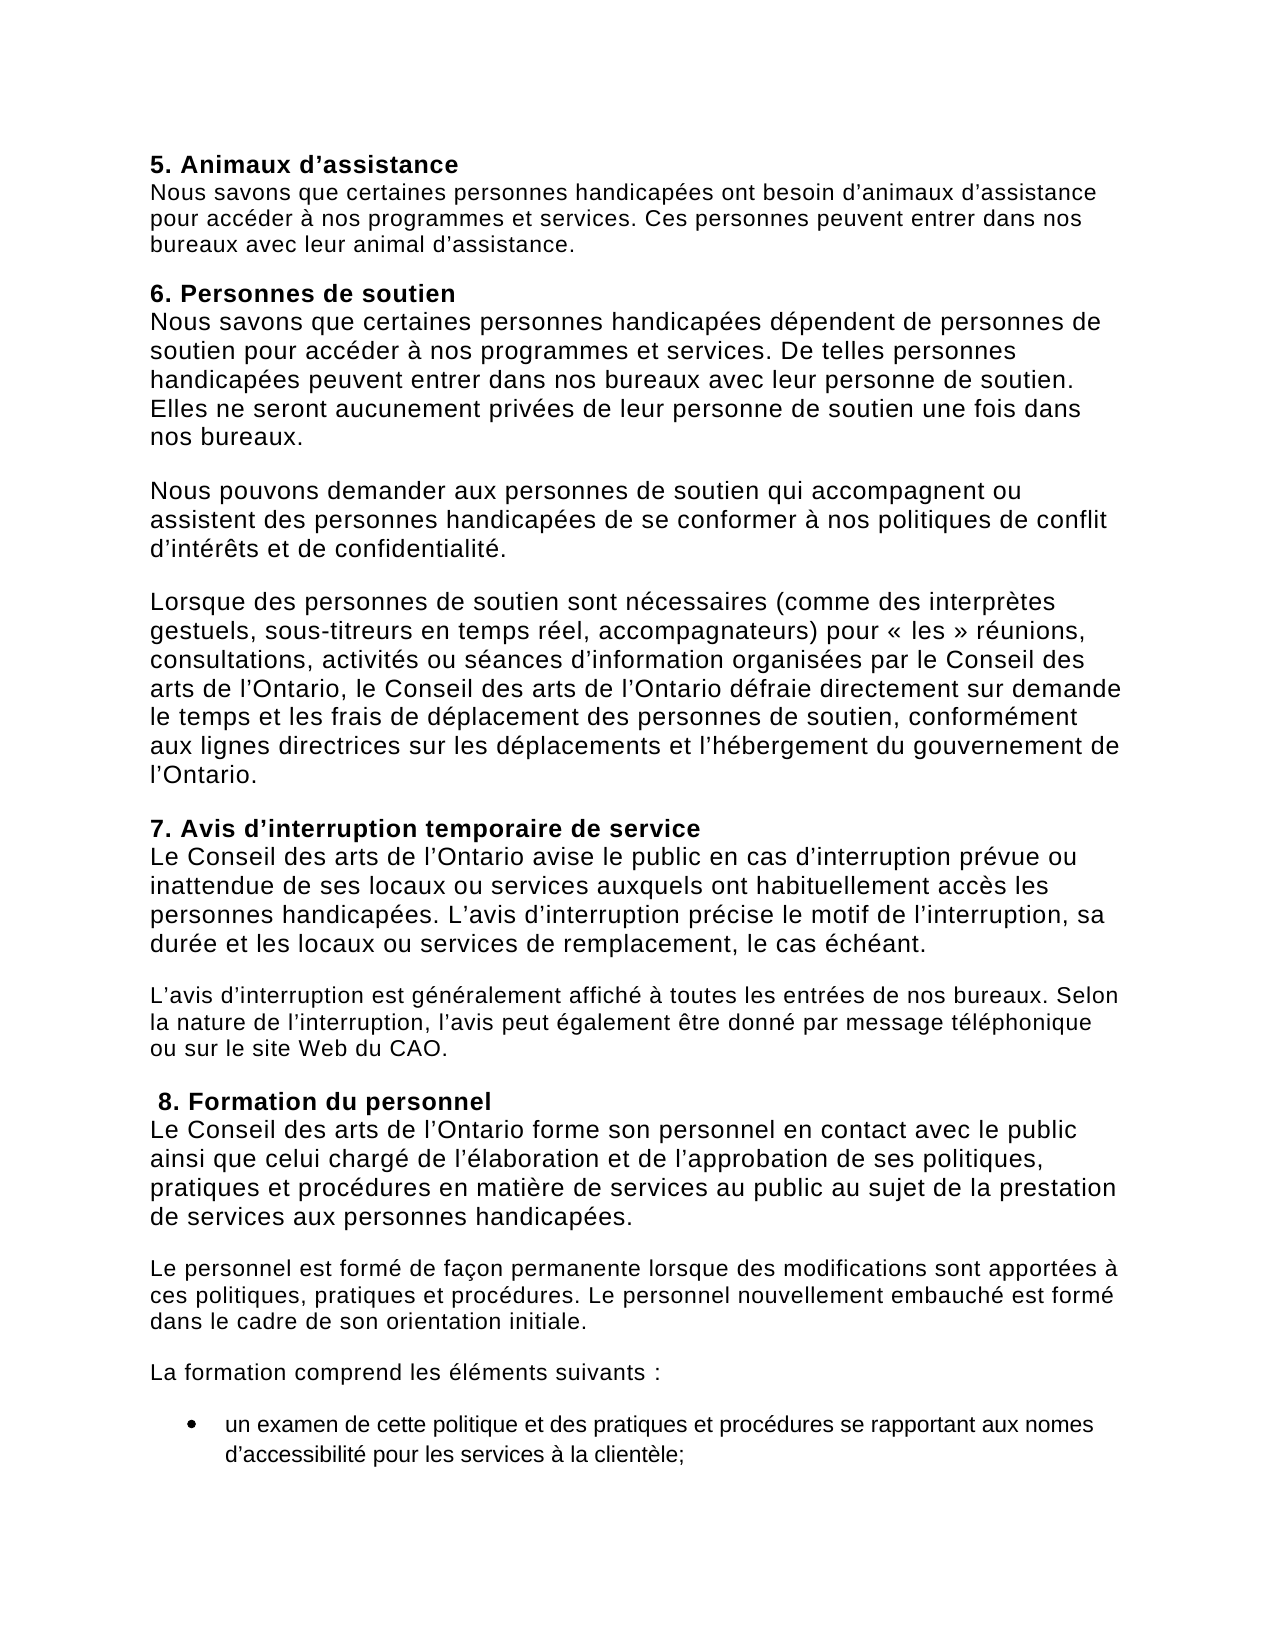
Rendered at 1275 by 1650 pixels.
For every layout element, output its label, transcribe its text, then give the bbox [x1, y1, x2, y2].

text Le Conseil des arts de l’Ontario forme son personnel en contact avec le public ainsi que celui chargé de l’élaboration et de l’approbation de ses politiques, pratiques et procédures en matière de services au public au sujet de la prestation de services aux personnes handicapées. [150, 1115, 1125, 1230]
list un examen de cette politique et des pratiques et procédures se rapportant aux nomes d’accessibilité pour les services à la clientèle; [187, 1411, 1125, 1467]
text Nous pouvons demander aux personnes de soutien qui accompagnent ou assistent des personnes handicapées de se conformer à nos politiques de conflit d’intérêts et de confidentialité. [150, 476, 1125, 562]
subtitle 6. Personnes de soutien [150, 279, 1125, 307]
text Le personnel est formé de façon permanente lorsque des modifications sont apportées à ces politiques, pratiques et procédures. Le personnel nouvellement embauché est formé dans le cadre de son orientation initiale. [150, 1255, 1125, 1334]
subtitle 8. Formation du personnel [150, 1086, 1125, 1115]
text Lorsque des personnes de soutien sont nécessaires (comme des interprètes gestuels, sous-titreurs en temps réel, accompagnateurs) pour « les » réunions, consultations, activités ou séances d’information organisées par le Conseil des arts de l’Ontario, le Conseil des arts de l’Ontario défraie directement sur demande le temps et les frais de déplacement des personnes de soutien, conformément aux lignes directrices sur les déplacements et l’hébergement du gouvernement de l’Ontario. [150, 587, 1125, 789]
text La formation comprend les éléments suivants : [150, 1359, 1125, 1386]
text L’avis d’interruption est généralement affiché à toutes les entrées de nos bureaux. Selon la nature de l’interruption, l’avis peut également être donné par message téléphonique ou sur le site Web du CAO. [150, 982, 1125, 1061]
text Nous savons que certaines personnes handicapées ont besoin d’animaux d’assistance pour accéder à nos programmes et services. Ces personnes peuvent entrer dans nos bureaux avec leur animal d’assistance. [150, 179, 1125, 258]
subtitle 7. Avis d’interruption temporaire de service [150, 814, 1125, 842]
text Le Conseil des arts de l’Ontario avise le public en cas d’interruption prévue ou inattendue de ses locaux ou services auxquels ont habituellement accès les personnes handicapées. L’avis d’interruption précise le motif de l’interruption, sa durée et les locaux ou services de remplacement, le cas échéant. [150, 842, 1125, 957]
text Nous savons que certaines personnes handicapées dépendent de personnes de soutien pour accéder à nos programmes et services. De telles personnes handicapées peuvent entrer dans nos bureaux avec leur personne de soutien. Elles ne seront aucunement privées de leur personne de soutien une fois dans nos bureaux. [150, 307, 1125, 451]
subtitle 5. Animaux d’assistance [150, 150, 1125, 179]
